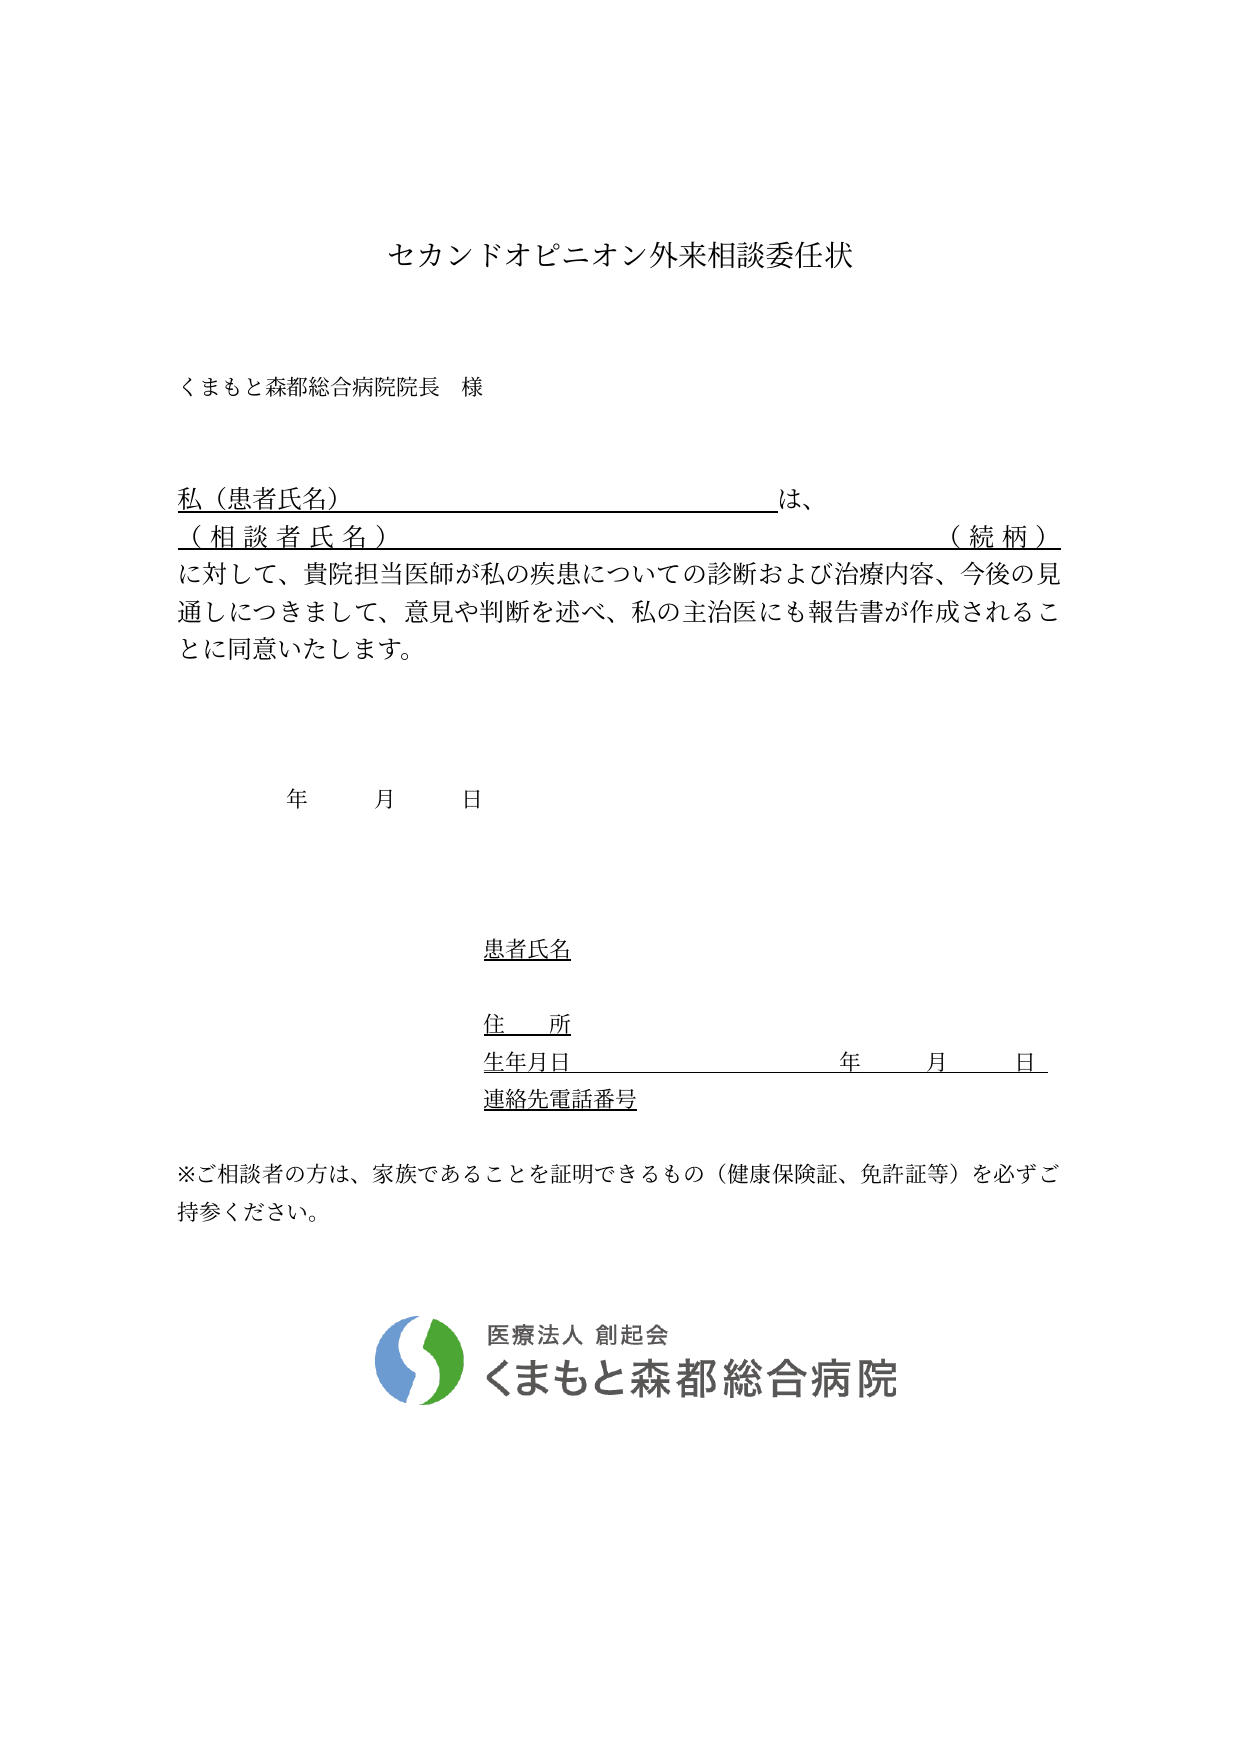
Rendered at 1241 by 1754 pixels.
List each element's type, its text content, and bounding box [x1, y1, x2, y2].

text ※ご相談者の方は、家族であることを証明できるもの（健康保険証、免許証等）を必ずご持参ください。 [177, 1154, 1063, 1229]
text 生年月日 年 月 日 [483, 1042, 1063, 1079]
text セカンドオピニオン外来相談委任状 [177, 217, 1063, 292]
text 年 月 日 [177, 779, 1063, 817]
text くまもと森都総合病院院長 様 [177, 367, 1063, 404]
picture [373, 1316, 897, 1405]
text 患者氏名 [483, 929, 1063, 967]
text 私（患者氏名） は、 [177, 479, 1063, 517]
text 住 所 [483, 1004, 1063, 1042]
text （相談者氏名） （続柄） に対して、貴院担当医師が私の疾患についての診断および治療内容、今後の見通しにつきまして、意見や判断を述べ、私の主治医にも報告書が作成されることに同意いたします。 [177, 517, 1063, 667]
text 連絡先電話番号 [483, 1079, 1063, 1117]
